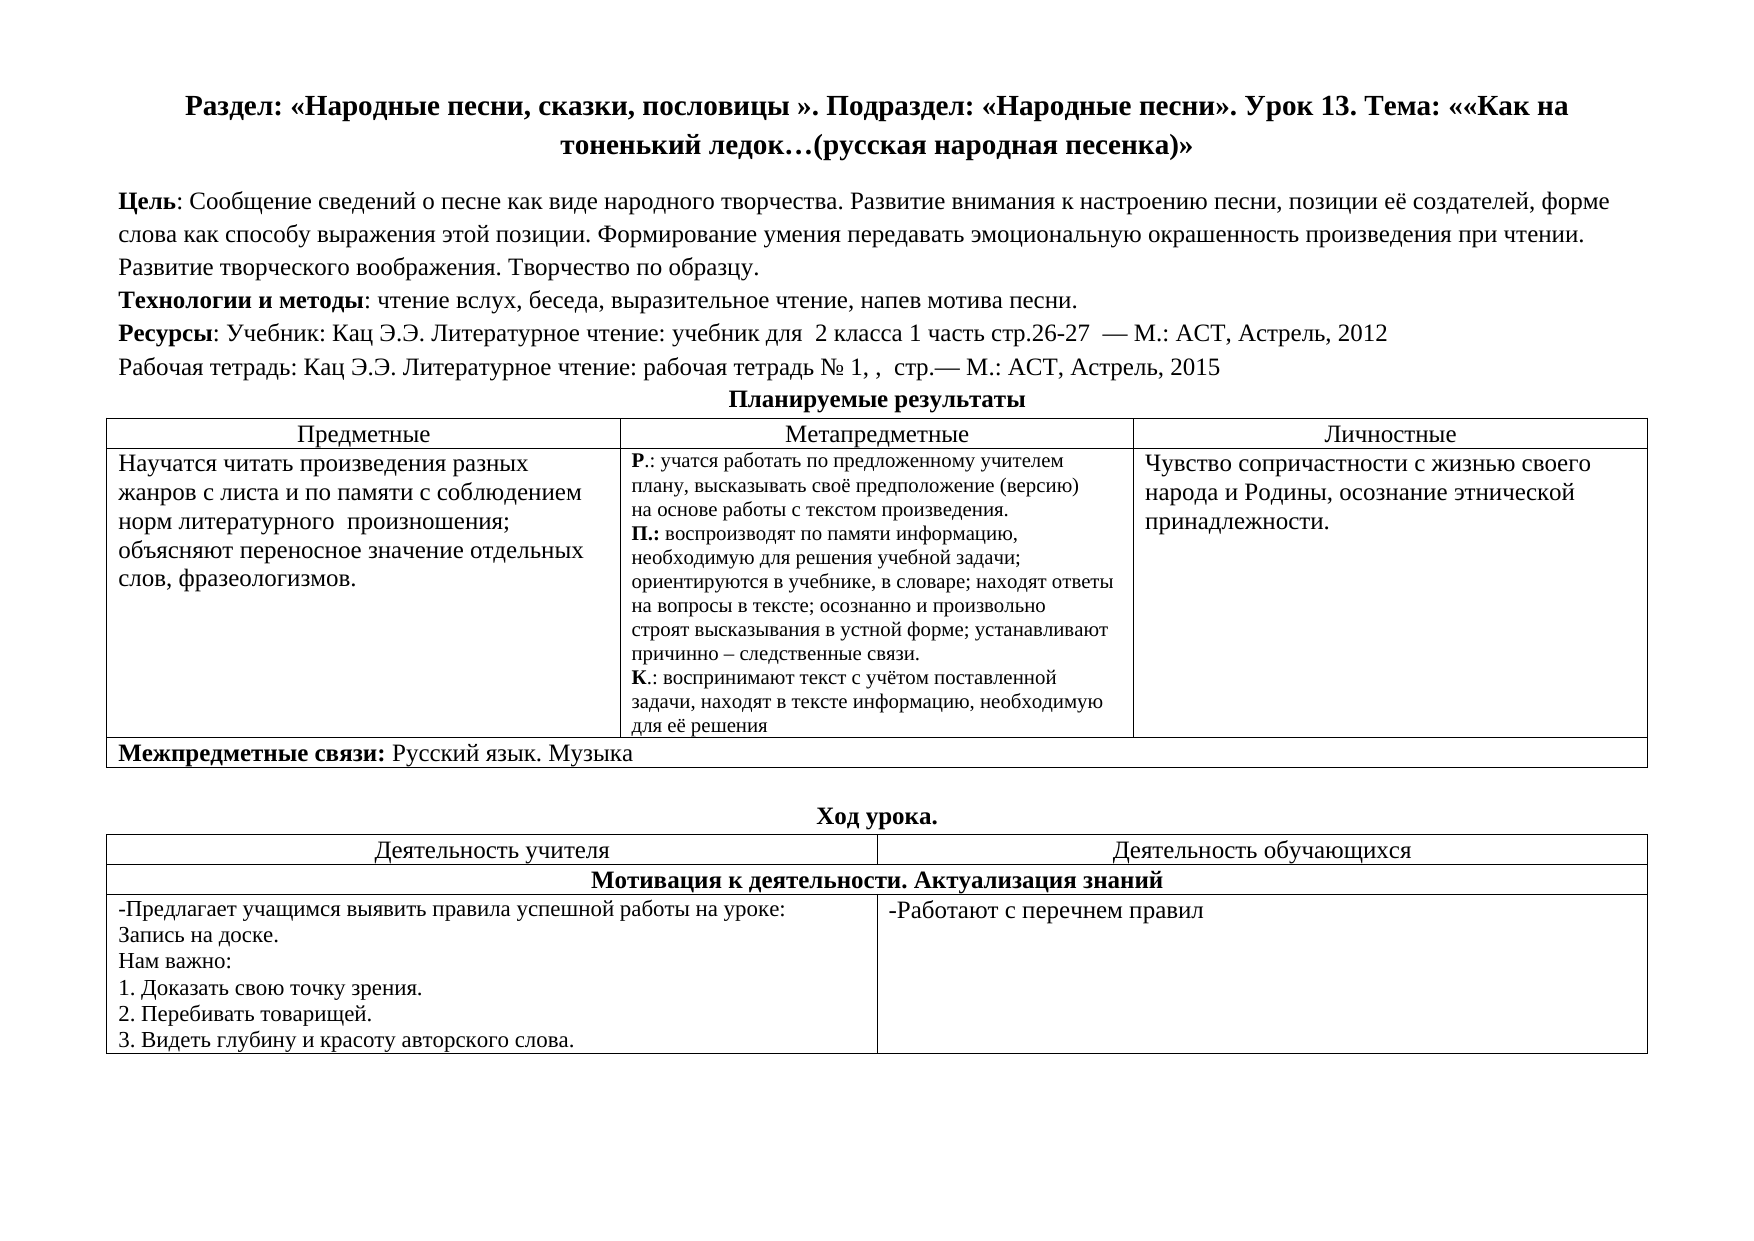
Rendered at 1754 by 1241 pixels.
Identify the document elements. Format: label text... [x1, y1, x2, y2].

table_cell Мотивация к деятельности. Актуализация знаний [107, 865, 1647, 894]
table_cell Р.: учатся работать по предложенному учителем плану, высказывать своё предположение (версию) на основе работы с текстом произведения. П.: воспроизводят по памяти информацию, необходимую для решения учебной задачи; ориентируются в учебнике, в словаре; находят ответы на вопросы в тексте; осознанно и произвольно строят высказывания в устной форме; устанавливают причинно – следственные связи. К.: воспринимают текст с учётом поставленной задачи, находят в тексте информацию, необходимую для её решения [621, 449, 1133, 737]
text Ресурсы: Учебник: Кац Э.Э. Литературное чтение: учебник для 2 класса 1 часть стр.26-27 — М.: АСТ, Астрель, 2012 [118, 318, 1636, 347]
table_cell Научатся читать произведения разных жанров с листа и по памяти с соблюдением норм литературного произношения; объясняют переносное значение отдельных слов, фразеологизмов. [107, 449, 620, 737]
text Цель: Сообщение сведений о песне как виде народного творчества. Развитие внимания к настроению песни, позиции её создателей, форме слова как способу выражения этой позиции. Формирование умения передавать эмоциональную окрашенность произведения при чтении. Развитие творческого воображения. Творчество по образцу. [118, 186, 1636, 281]
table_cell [107, 895, 877, 1053]
table_header Деятельность обучающихся [878, 835, 1647, 864]
table_header Личностные [1134, 419, 1647, 447]
table_header Предметные [107, 419, 620, 447]
text Ход урока. [118, 801, 1636, 830]
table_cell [878, 895, 1647, 1053]
text Рабочая тетрадь: Кац Э.Э. Литературное чтение: рабочая тетрадь № 1, , стр.— М.: АСТ, Астрель, 2015 [118, 352, 1636, 380]
table_header Деятельность учителя [107, 835, 877, 864]
text Планируемые результаты [118, 384, 1636, 413]
table_cell Чувство сопричастности с жизнью своего народа и Родины, осознание этнической принадлежности. [1134, 449, 1647, 737]
text Технологии и методы: чтение вслух, беседа, выразительное чтение, напев мотива песни. [118, 286, 1636, 314]
table_cell Межпредметные связи: Русский язык. Музыка [107, 738, 1647, 767]
text Раздел: «Народные песни, сказки, пословицы ». Подраздел: «Народные песни». Урок 13. Тема: ««Как на тоненький ледок…(русская народная песенка)» [118, 88, 1636, 161]
table_header Метапредметные [621, 419, 1133, 447]
